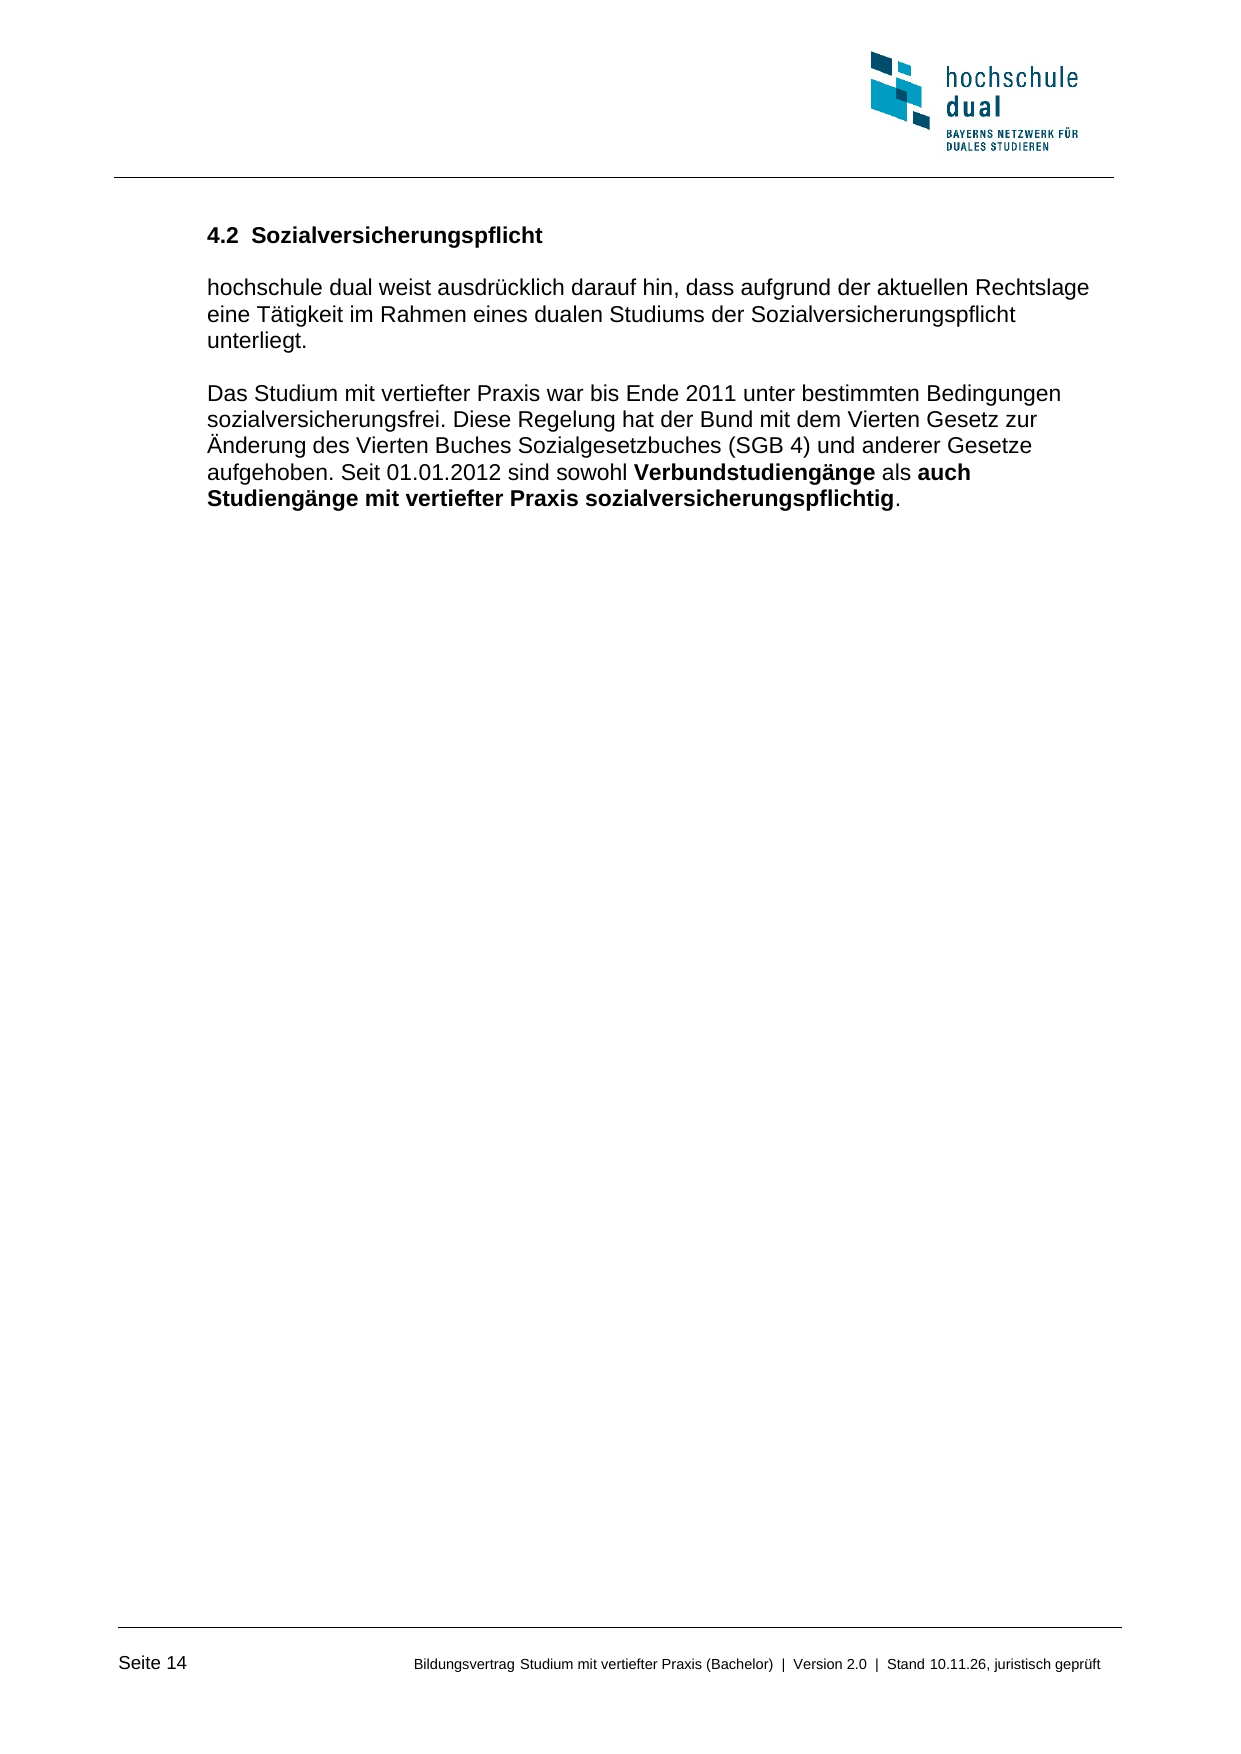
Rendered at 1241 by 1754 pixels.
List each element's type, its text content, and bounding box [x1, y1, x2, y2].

text Das Studium mit vertiefter Praxis war bis Ende 2011 unter bestimmten Bedingungen sozialversicherungsfrei. Diese Regelung hat der Bund mit dem Vierten Gesetz zur Änderung des Vierten Buches Sozialgesetzbuches (SGB 4) und anderer Gesetze aufgehoben. Seit 01.01.2012 sind sowohl Verbundstudiengänge als auch Studiengänge mit vertiefter Praxis sozialversicherungspflichtig. [207, 380, 1122, 511]
list Sozialversicherungspflicht [207, 222, 1122, 248]
picture [858, 39, 1087, 161]
text hochschule dual weist ausdrücklich darauf hin, dass aufgrund der aktuellen Rechtslage eine Tätigkeit im Rahmen eines dualen Studiums der Sozialversicherungspflicht unterliegt. [207, 274, 1122, 353]
